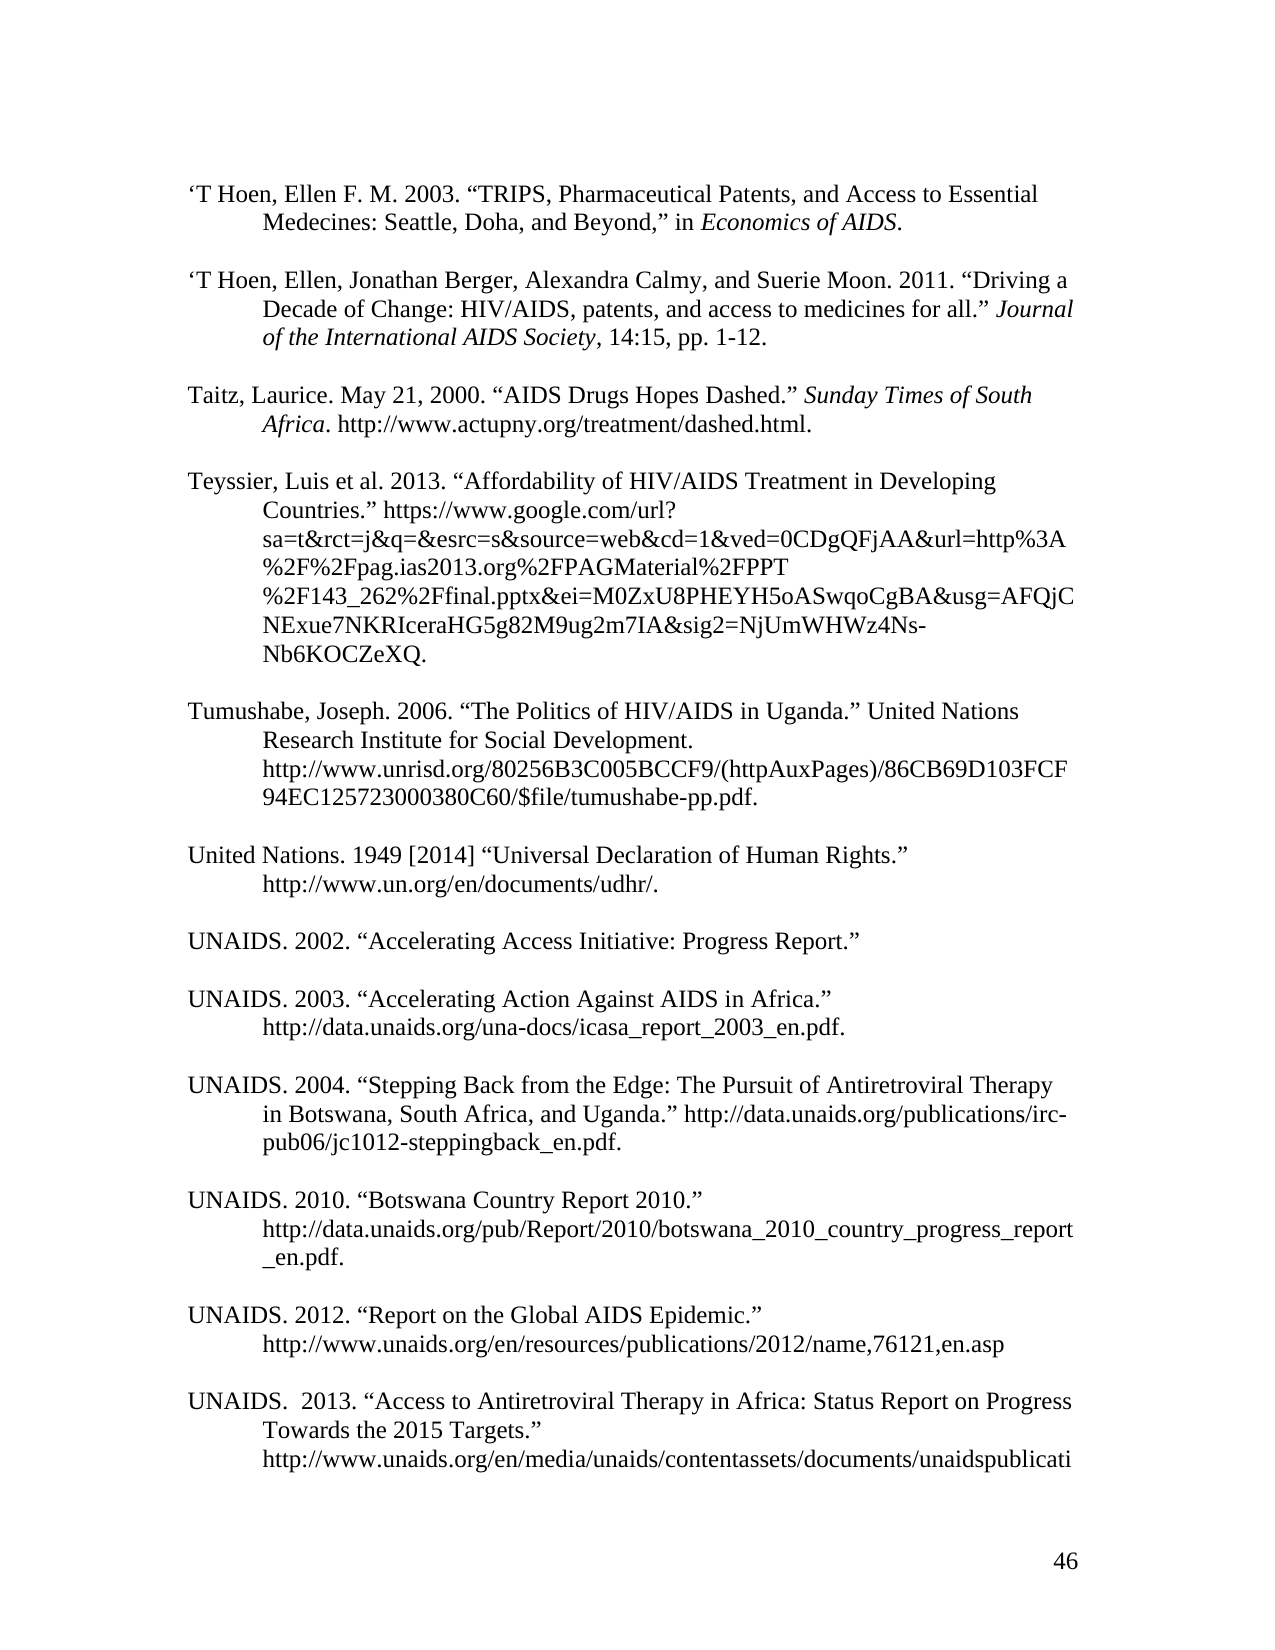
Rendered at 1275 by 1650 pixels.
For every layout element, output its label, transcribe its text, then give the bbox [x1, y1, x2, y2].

text United Nations. 1949 [2014] “Universal Declaration of Human Rights.” http://www.un.org/en/documents/udhr/. [187, 840, 1078, 897]
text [187, 1386, 1078, 1472]
text UNAIDS. 2010. “Botswana Country Report 2010.” http://data.unaids.org/pub/Report/2010/botswana_2010_country_progress_report_en.pdf. [187, 1185, 1078, 1271]
text UNAIDS. 2004. “Stepping Back from the Edge: The Pursuit of Antiretroviral Therapy in Botswana, South Africa, and Uganda.” http://data.unaids.org/publications/irc-pub06/jc1012-steppingback_en.pdf. [187, 1070, 1078, 1156]
text ‘T Hoen, Ellen F. M. 2003. “TRIPS, Pharmaceutical Patents, and Access to Essential Medecines: Seattle, Doha, and Beyond,” in Economics of AIDS. [187, 179, 1078, 236]
text Teyssier, Luis et al. 2013. “Affordability of HIV/AIDS Treatment in Developing Countries.” https://www.google.com/url?sa=t&rct=j&q=&esrc=s&source=web&cd=1&ved=0CDgQFjAA&url=http%3A%2F%2Fpag.ias2013.org%2FPAGMaterial%2FPPT%2F143_262%2Ffinal.pptx&ei=M0ZxU8PHEYH5oASwqoCgBA&usg=AFQjCNExue7NKRIceraHG5g82M9ug2m7IA&sig2=NjUmWHWz4Ns-Nb6KOCZeXQ. [187, 466, 1078, 667]
text UNAIDS. 2002. “Accelerating Access Initiative: Progress Report.” [187, 926, 1078, 955]
text UNAIDS. 2003. “Accelerating Action Against AIDS in Africa.” http://data.unaids.org/una-docs/icasa_report_2003_en.pdf. [187, 984, 1078, 1041]
text UNAIDS. 2012. “Report on the Global AIDS Epidemic.” http://www.unaids.org/en/resources/publications/2012/name,76121,en.asp [187, 1300, 1078, 1357]
text Taitz, Laurice. May 21, 2000. “AIDS Drugs Hopes Dashed.” Sunday Times of South Africa. http://www.actupny.org/treatment/dashed.html. [187, 380, 1078, 437]
text ‘T Hoen, Ellen, Jonathan Berger, Alexandra Calmy, and Suerie Moon. 2011. “Driving a Decade of Change: HIV/AIDS, patents, and access to medicines for all.” Journal of the International AIDS Society, 14:15, pp. 1-12. [187, 265, 1078, 351]
text Tumushabe, Joseph. 2006. “The Politics of HIV/AIDS in Uganda.” United Nations Research Institute for Social Development. http://www.unrisd.org/80256B3C005BCCF9/(httpAuxPages)/86CB69D103FCF94EC125723000380C60/$file/tumushabe-pp.pdf. [187, 696, 1078, 811]
